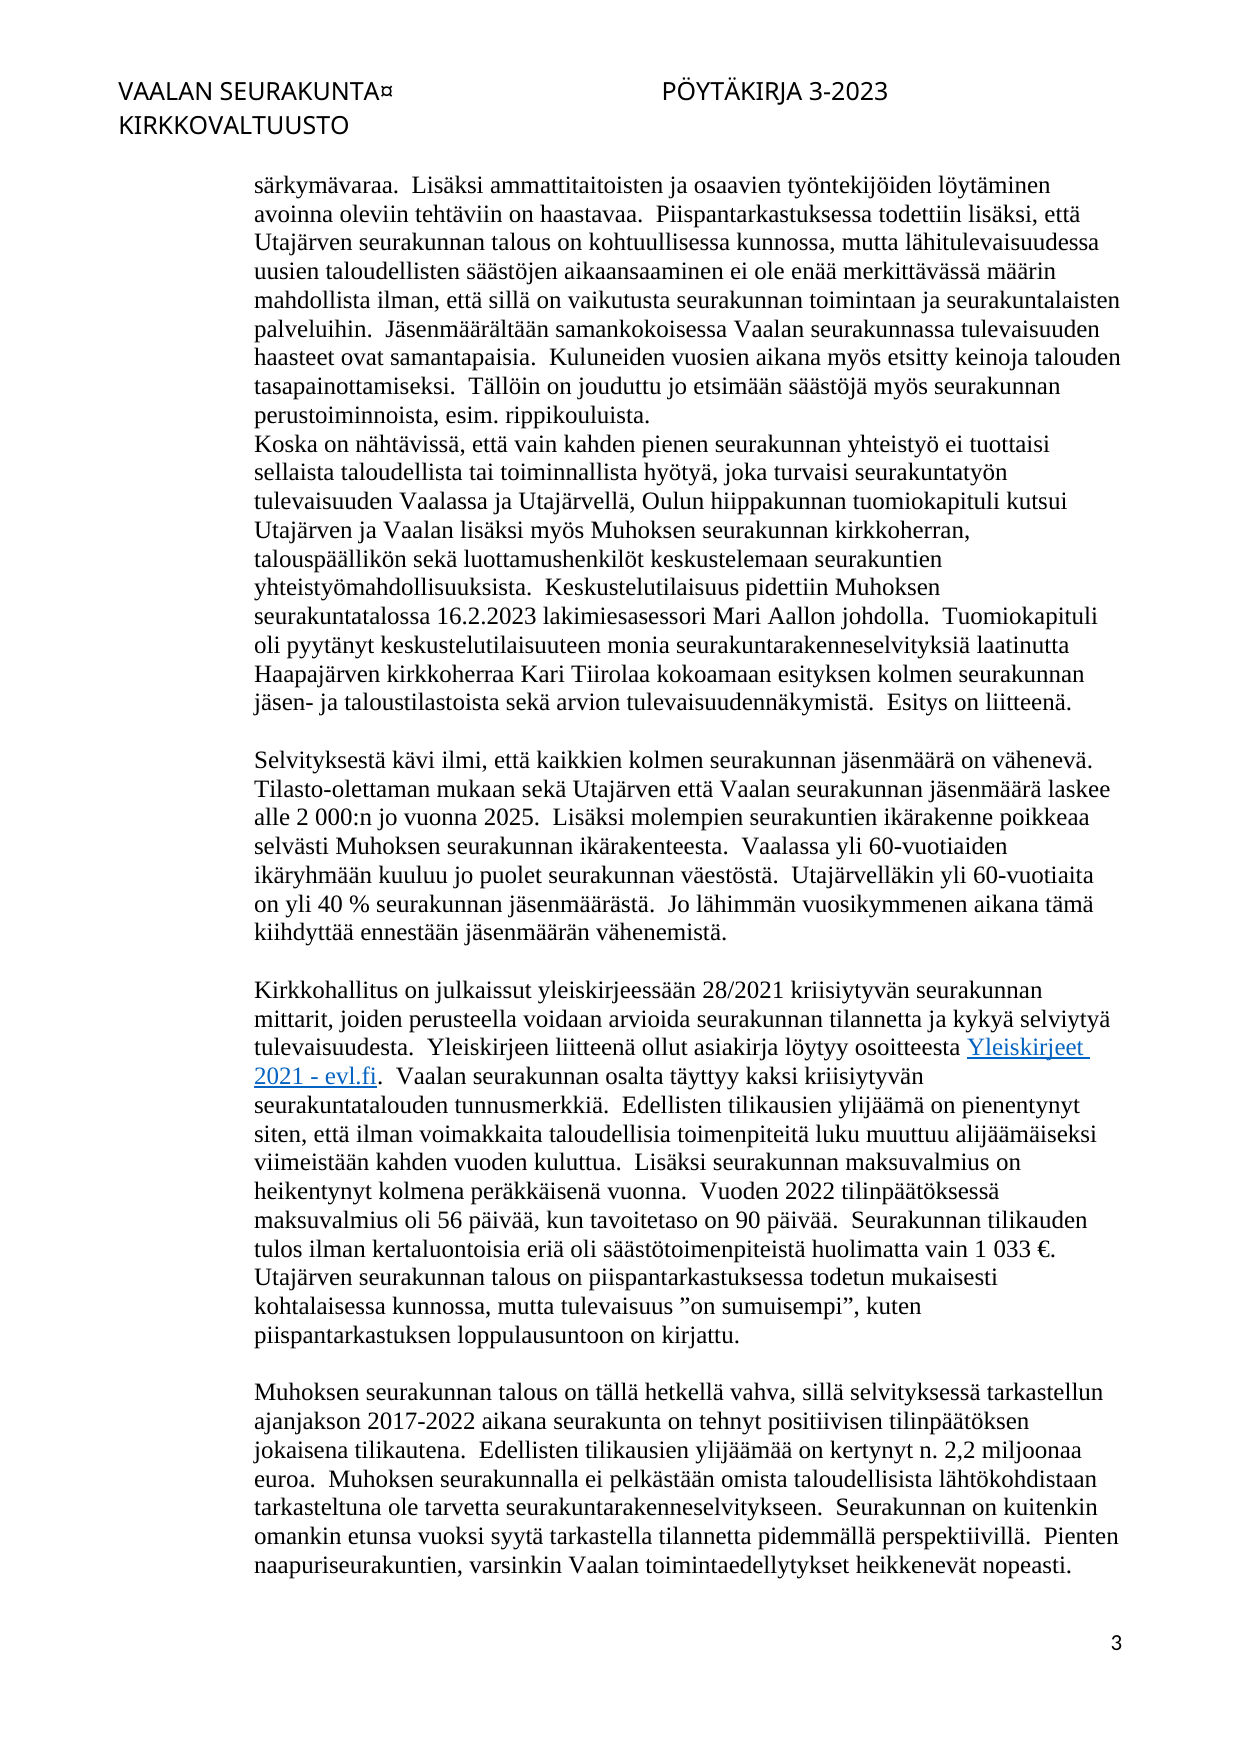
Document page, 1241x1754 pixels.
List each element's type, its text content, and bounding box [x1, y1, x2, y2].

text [118, 170, 1122, 429]
text Koska on nähtävissä, että vain kahden pienen seurakunnan yhteistyö ei tuottaisi sellaista taloudellista tai toiminnallista hyötyä, joka turvaisi seurakuntatyön tulevaisuuden Vaalassa ja Utajärvellä, Oulun hiippakunnan tuomiokapituli kutsui Utajärven ja Vaalan lisäksi myös Muhoksen seurakunnan kirkkoherran, talouspäällikön sekä luottamushenkilöt keskustelemaan seurakuntien yhteistyömahdollisuuksista. Keskustelutilaisuus pidettiin Muhoksen seurakuntatalossa 16.2.2023 lakimiesasessori Mari Aallon johdolla. Tuomiokapituli oli pyytänyt keskustelutilaisuuteen monia seurakuntarakenneselvityksiä laatinutta Haapajärven kirkkoherraa Kari Tiirolaa kokoamaan esityksen kolmen seurakunnan jäsen- ja taloustilastoista sekä arvion tulevaisuudennäkymistä. Esitys on liitteenä. [254, 429, 1122, 716]
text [254, 1377, 1122, 1579]
text Kirkkohallitus on julkaissut yleiskirjeessään 28/2021 kriisiytyvän seurakunnan mittarit, joiden perusteella voidaan arvioida seurakunnan tilannetta ja kykyä selviytyä tulevaisuudesta. Yleiskirjeen liitteenä ollut asiakirja löytyy osoitteesta Yleiskirjeet 2021 - evl.fi. Vaalan seurakunnan osalta täyttyy kaksi kriisiytyvän seurakuntatalouden tunnusmerkkiä. Edellisten tilikausien ylijäämä on pienentynyt siten, että ilman voimakkaita taloudellisia toimenpiteitä luku muuttuu alijäämäiseksi viimeistään kahden vuoden kuluttua. Lisäksi seurakunnan maksuvalmius on heikentynyt kolmena peräkkäisenä vuonna. Vuoden 2022 tilinpäätöksessä maksuvalmius oli 56 päivää, kun tavoitetaso on 90 päivää. Seurakunnan tilikauden tulos ilman kertaluontoisia eriä oli säästötoimenpiteistä huolimatta vain 1 033 €. Utajärven seurakunnan talous on piispantarkastuksessa todetun mukaisesti kohtalaisessa kunnossa, mutta tulevaisuus ”on sumuisempi”, kuten piispantarkastuksen loppulausuntoon on kirjattu. [254, 975, 1122, 1349]
text Selvityksestä kävi ilmi, että kaikkien kolmen seurakunnan jäsenmäärä on vähenevä. Tilasto-olettaman mukaan sekä Utajärven että Vaalan seurakunnan jäsenmäärä laskee alle 2 000:n jo vuonna 2025. Lisäksi molempien seurakuntien ikärakenne poikkeaa selvästi Muhoksen seurakunnan ikärakenteesta. Vaalassa yli 60-vuotiaiden ikäryhmään kuuluu jo puolet seurakunnan väestöstä. Utajärvelläkin yli 60-vuotiaita on yli 40 % seurakunnan jäsenmäärästä. Jo lähimmän vuosikymmenen aikana tämä kiihdyttää ennestään jäsenmäärän vähenemistä. [254, 745, 1122, 946]
